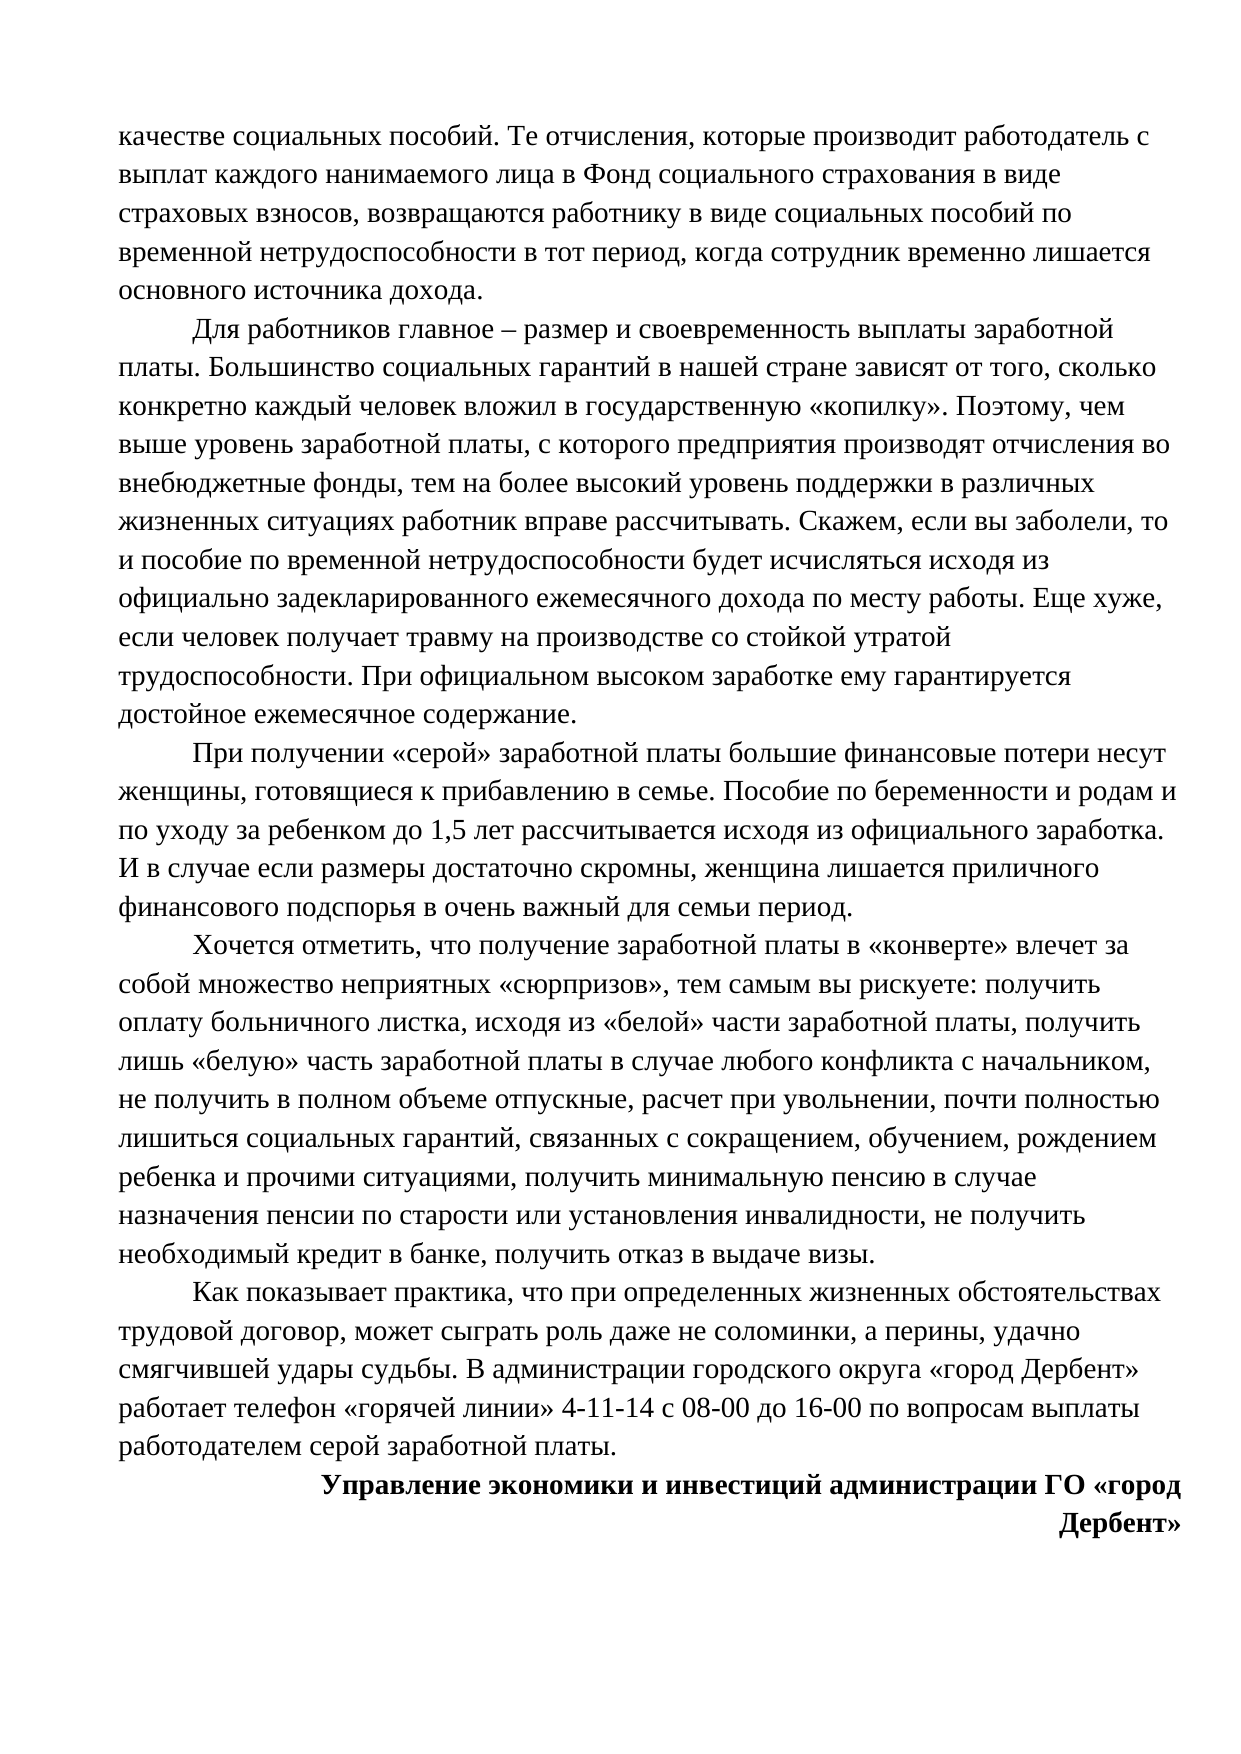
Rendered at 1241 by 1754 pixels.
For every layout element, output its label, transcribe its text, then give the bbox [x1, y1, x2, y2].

text Как показывает практика, что при определенных жизненных обстоятельствах трудовой договор, может сыграть роль даже не соломинки, а перины, удачно смягчившей удары судьбы. В администрации городского округа «город Дербент» работает телефон «горячей линии» 4-11-14 с 08-00 до 16-00 по вопросам выплаты работодателем серой заработной платы. [118, 1274, 1181, 1462]
text Хочется отметить, что получение заработной платы в «конверте» влечет за собой множество неприятных «сюрпризов», тем самым вы рискуете: получить оплату больничного листка, исходя из «белой» части заработной платы, получить лишь «белую» часть заработной платы в случае любого конфликта с начальником, не получить в полном объеме отпускные, расчет при увольнении, почти полностью лишиться социальных гарантий, связанных с сокращением, обучением, рождением ребенка и прочими ситуациями, получить минимальную пенсию в случае назначения пенсии по старости или установления инвалидности, не получить необходимый кредит в банке, получить отказ в выдаче визы. [118, 927, 1181, 1269]
text Для работников главное – размер и своевременность выплаты заработной платы. Большинство социальных гарантий в нашей стране зависят от того, сколько конкретно каждый человек вложил в государственную «копилку». Поэтому, чем выше уровень заработной платы, с которого предприятия производят отчисления во внебюджетные фонды, тем на более высокий уровень поддержки в различных жизненных ситуациях работник вправе рассчитывать. Скажем, если вы заболели, то и пособие по временной нетрудоспособности будет исчисляться исходя из официально задекларированного ежемесячного дохода по месту работы. Еще хуже, если человек получает травму на производстве со стойкой утратой трудоспособности. При официальном высоком заработке ему гарантируется достойное ежемесячное содержание. [118, 311, 1181, 730]
text При получении «серой» заработной платы большие финансовые потери несут женщины, готовящиеся к прибавлению в семье. Пособие по беременности и родам и по уходу за ребенком до 1,5 лет рассчитывается исходя из официального заработка. И в случае если размеры достаточно скромны, женщина лишается приличного финансового подспорья в очень важный для семьи период. [118, 735, 1181, 922]
text Управление экономики и инвестиций администрации ГО «город Дербент» [118, 1467, 1181, 1539]
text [118, 118, 1181, 306]
